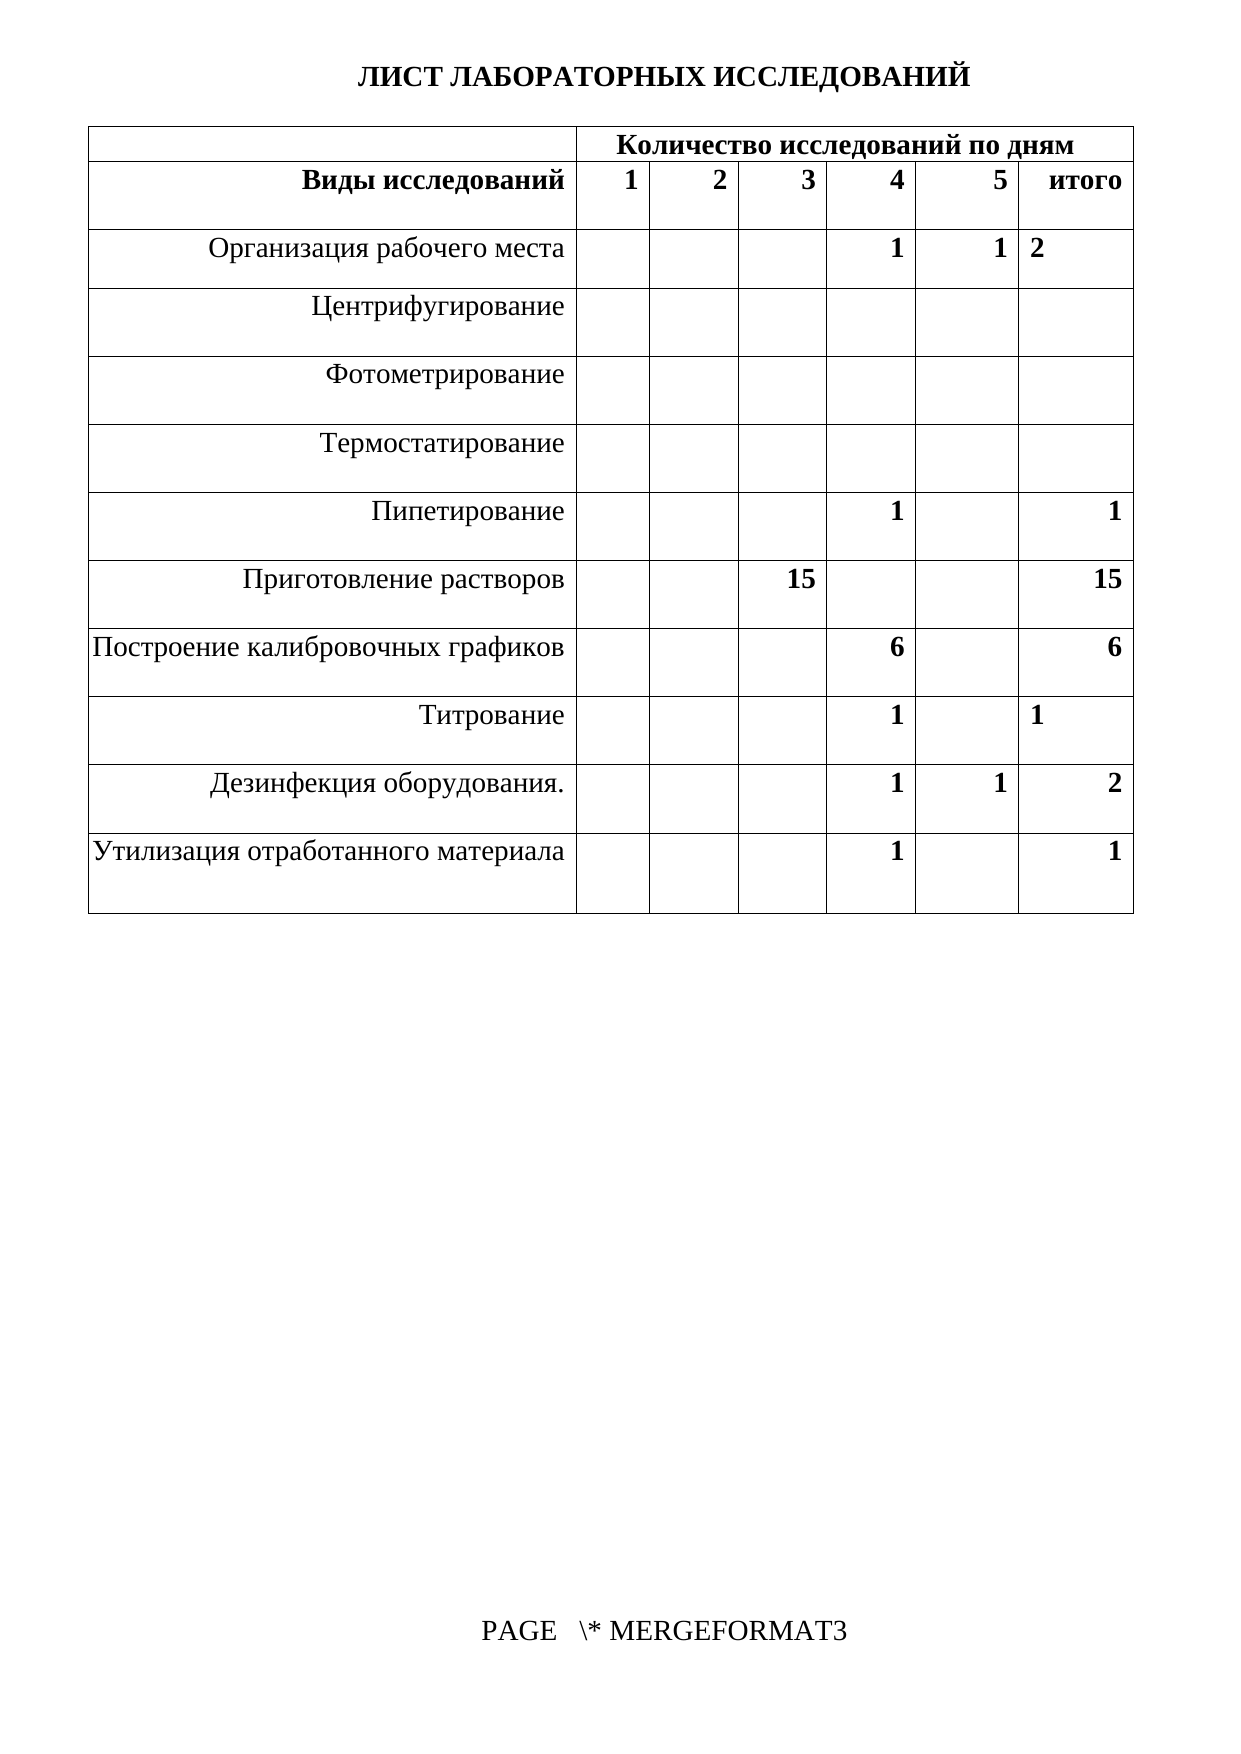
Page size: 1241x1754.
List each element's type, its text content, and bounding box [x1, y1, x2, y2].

table_cell 3 [739, 162, 826, 229]
table_cell [650, 230, 738, 287]
table_cell [916, 425, 1018, 492]
table_cell [827, 425, 915, 492]
table_cell [577, 765, 649, 832]
table_cell [650, 697, 738, 764]
table_cell 6 [1019, 629, 1133, 696]
table_cell [739, 629, 826, 696]
text ЛИСТ ЛАБОРАТОРНЫХ ИССЛЕДОВАНИЙ [177, 59, 1152, 93]
table_cell [739, 697, 826, 764]
table_cell [577, 289, 649, 356]
table_cell [739, 425, 826, 492]
table_cell 1 [827, 765, 915, 832]
table_cell [577, 357, 649, 424]
table_cell 2 [650, 162, 738, 229]
table_cell 1 [1019, 834, 1133, 913]
table_cell Дезинфекция оборудования. [89, 765, 576, 832]
table_cell 1 [577, 162, 649, 229]
table_cell 1 [827, 697, 915, 764]
table_cell [577, 629, 649, 696]
table_cell [739, 765, 826, 832]
table_cell [1019, 357, 1133, 424]
table_cell [916, 697, 1018, 764]
table_cell [650, 765, 738, 832]
table_cell 15 [1019, 561, 1133, 628]
table_cell Пипетирование [89, 493, 576, 560]
table_header Количество исследований по дням [577, 127, 1133, 161]
table_cell [650, 629, 738, 696]
table_cell Утилизация отработанного материала [89, 834, 576, 913]
table_cell 15 [739, 561, 826, 628]
table_cell [1019, 425, 1133, 492]
table_cell 1 [827, 834, 915, 913]
table_cell [916, 834, 1018, 913]
table_cell [827, 357, 915, 424]
table_cell [739, 834, 826, 913]
table_cell Термостатирование [89, 425, 576, 492]
table_cell [577, 834, 649, 913]
table_cell [577, 697, 649, 764]
table_cell [916, 561, 1018, 628]
table_cell итого [1019, 162, 1133, 229]
table_cell 1 [827, 493, 915, 560]
table_cell Титрование [89, 697, 576, 764]
table_cell [650, 834, 738, 913]
table_cell [650, 493, 738, 560]
table_cell [916, 629, 1018, 696]
table_cell [650, 357, 738, 424]
table_cell [916, 289, 1018, 356]
table_cell [577, 561, 649, 628]
table_cell 4 [827, 162, 915, 229]
table_cell [916, 357, 1018, 424]
table_cell [650, 289, 738, 356]
table_cell [650, 561, 738, 628]
table_cell 1 [827, 230, 915, 287]
table_cell [916, 493, 1018, 560]
table_cell 1 [1019, 493, 1133, 560]
table_header [89, 127, 576, 161]
table_cell [577, 425, 649, 492]
table_cell 1 [916, 765, 1018, 832]
table_cell Организация рабочего места [89, 230, 576, 287]
table_cell 5 [916, 162, 1018, 229]
table_cell [827, 289, 915, 356]
table_cell [827, 561, 915, 628]
table_cell Приготовление растворов [89, 561, 576, 628]
table_cell [1019, 289, 1133, 356]
table_cell Построение калибровочных графиков [89, 629, 576, 696]
table_cell 2 [1019, 230, 1133, 287]
table_cell [577, 493, 649, 560]
table_cell 6 [827, 629, 915, 696]
table_cell [577, 230, 649, 287]
table_cell Фотометрирование [89, 357, 576, 424]
table_cell [739, 493, 826, 560]
table_cell [739, 357, 826, 424]
table_cell 2 [1019, 765, 1133, 832]
table_cell 1 [916, 230, 1018, 287]
table_cell Центрифугирование [89, 289, 576, 356]
table_cell Виды исследований [89, 162, 576, 229]
table_cell [739, 230, 826, 287]
table_cell 1 [1019, 697, 1133, 764]
table_cell [650, 425, 738, 492]
table_cell [739, 289, 826, 356]
